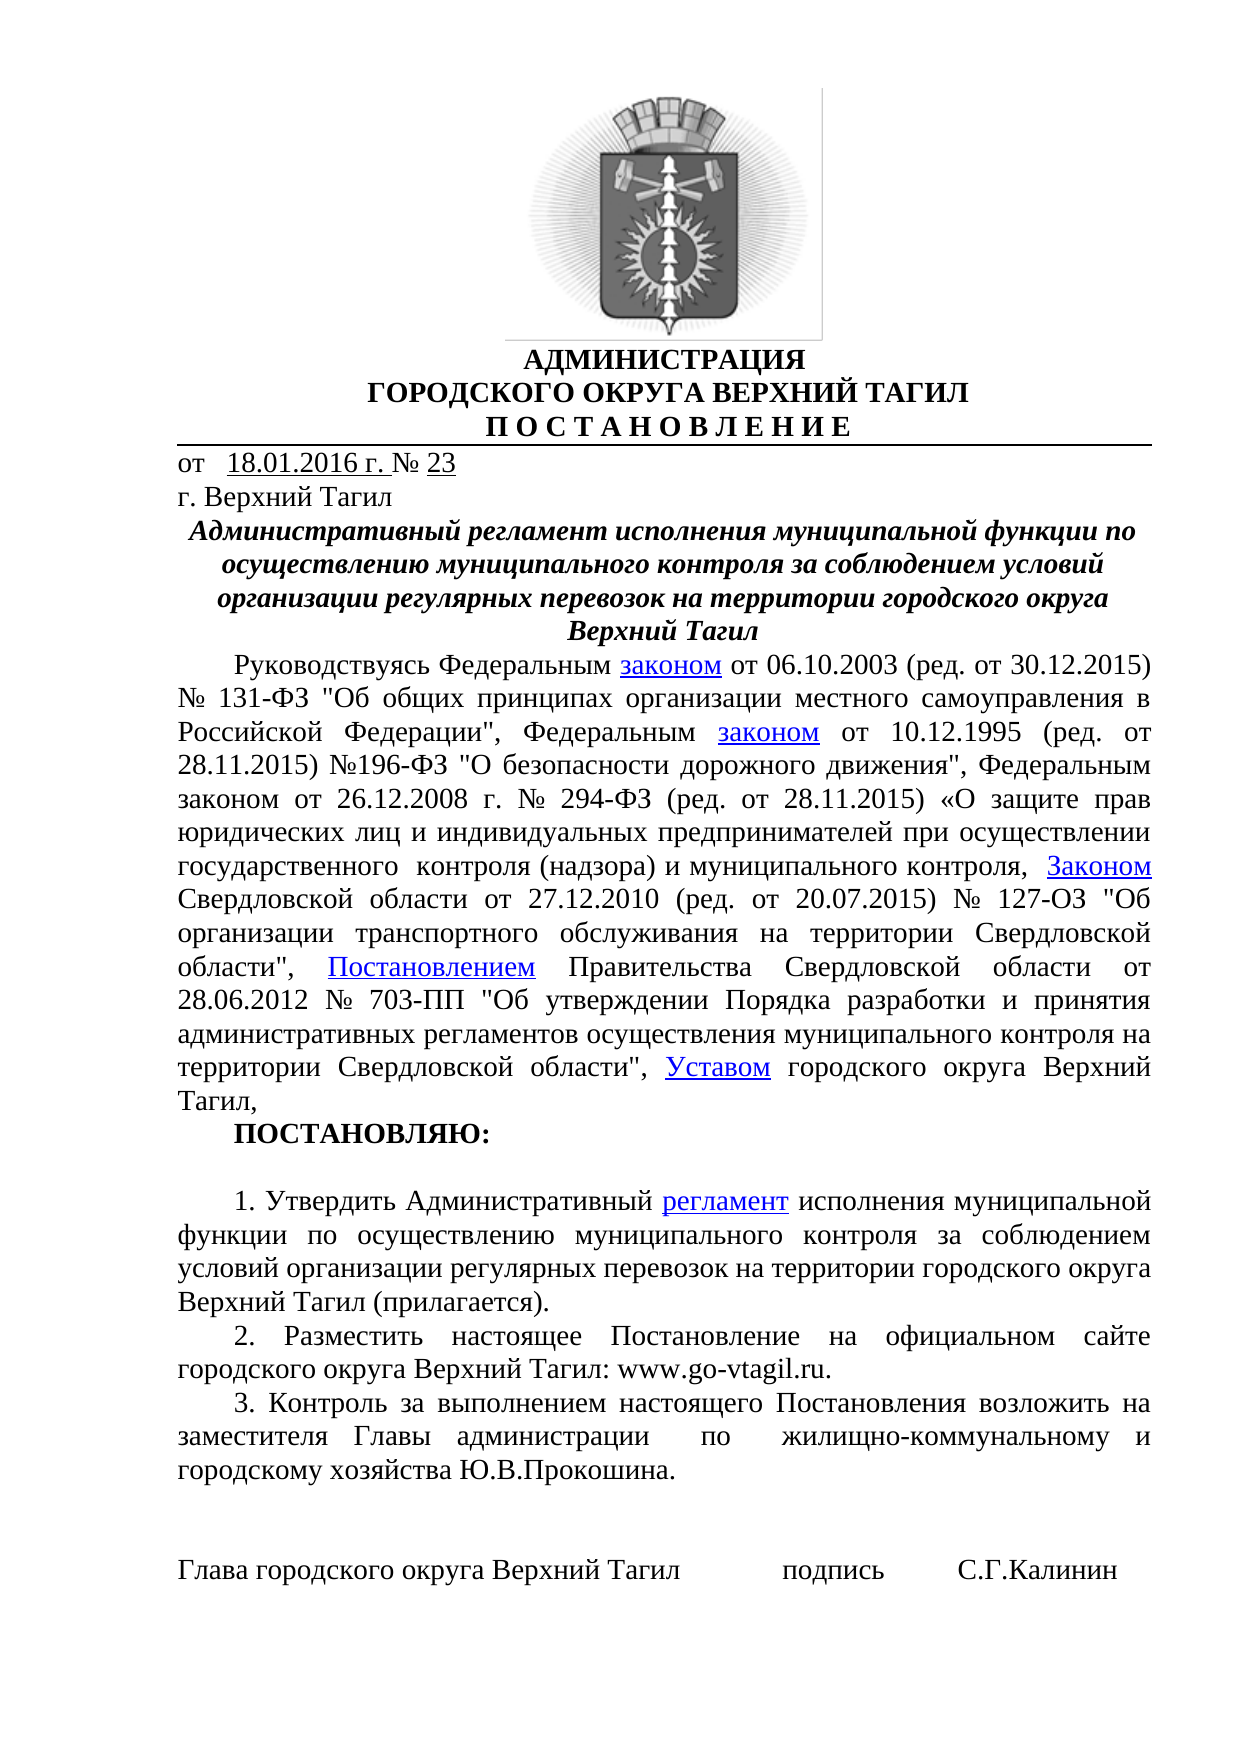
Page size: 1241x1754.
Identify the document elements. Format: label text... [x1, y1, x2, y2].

text АДМИНИСТРАЦИЯ [177, 342, 1152, 375]
text 2. Разместить настоящее Постановление на официальном сайте городского округа Верхний Тагил: www.go-vtagil.ru. [177, 1318, 1152, 1385]
picture [505, 88, 824, 342]
text 1. Утвердить Административный регламент исполнения муниципальной функции по осуществлению муниципального контроля за соблюдением условий организации регулярных перевозок на территории городского округа Верхний Тагил (прилагается). [177, 1183, 1152, 1318]
text г. Верхний Тагил [177, 479, 1152, 513]
text Глава городского округа Верхний Тагил подпись С.Г.Калинин [177, 1552, 1152, 1586]
text Руководствуясь Федеральным законом от 06.10.2003 (ред. от 30.12.2015) № 131-ФЗ "Об общих принципах организации местного самоуправления в Российской Федерации", Федеральным законом от 10.12.1995 (ред. от 28.11.2015) №196-ФЗ "О безопасности дорожного движения", Федеральным законом от 26.12.2008 г. № 294-ФЗ (ред. от 28.11.2015) «О защите прав юридических лиц и индивидуальных предпринимателей при осуществлении государственного контроля (надзора) и муниципального контроля, Законом Свердловской области от 27.12.2010 (ред. от 20.07.2015) № 127-ОЗ "Об организации транспортного обслуживания на территории Свердловской области", Постановлением Правительства Свердловской области от 28.06.2012 № 703-ПП "Об утверждении Порядка разработки и принятия административных регламентов осуществления муниципального контроля на территории Свердловской области", Уставом городского округа Верхний Тагил, [177, 647, 1152, 1116]
text Административный регламент исполнения муниципальной функции по осуществлению муниципального контроля за соблюдением условий организации регулярных перевозок на территории городского округа Верхний Тагил [177, 513, 1152, 647]
text ПОСТАНОВЛЯЮ: [177, 1116, 1152, 1150]
text от 18.01.2016 г. № 23 [177, 446, 1152, 479]
text 3. Контроль за выполнением настоящего Постановления возложить на заместителя Главы администрации по жилищно-коммунальному и городскому хозяйства Ю.В.Прокошина. [177, 1385, 1152, 1485]
text ГОРОДСКОГО ОКРУГА ВЕРХНИЙ ТАГИЛ [177, 375, 1152, 409]
text П О С Т А Н О В Л Е Н И Е [177, 409, 1152, 444]
